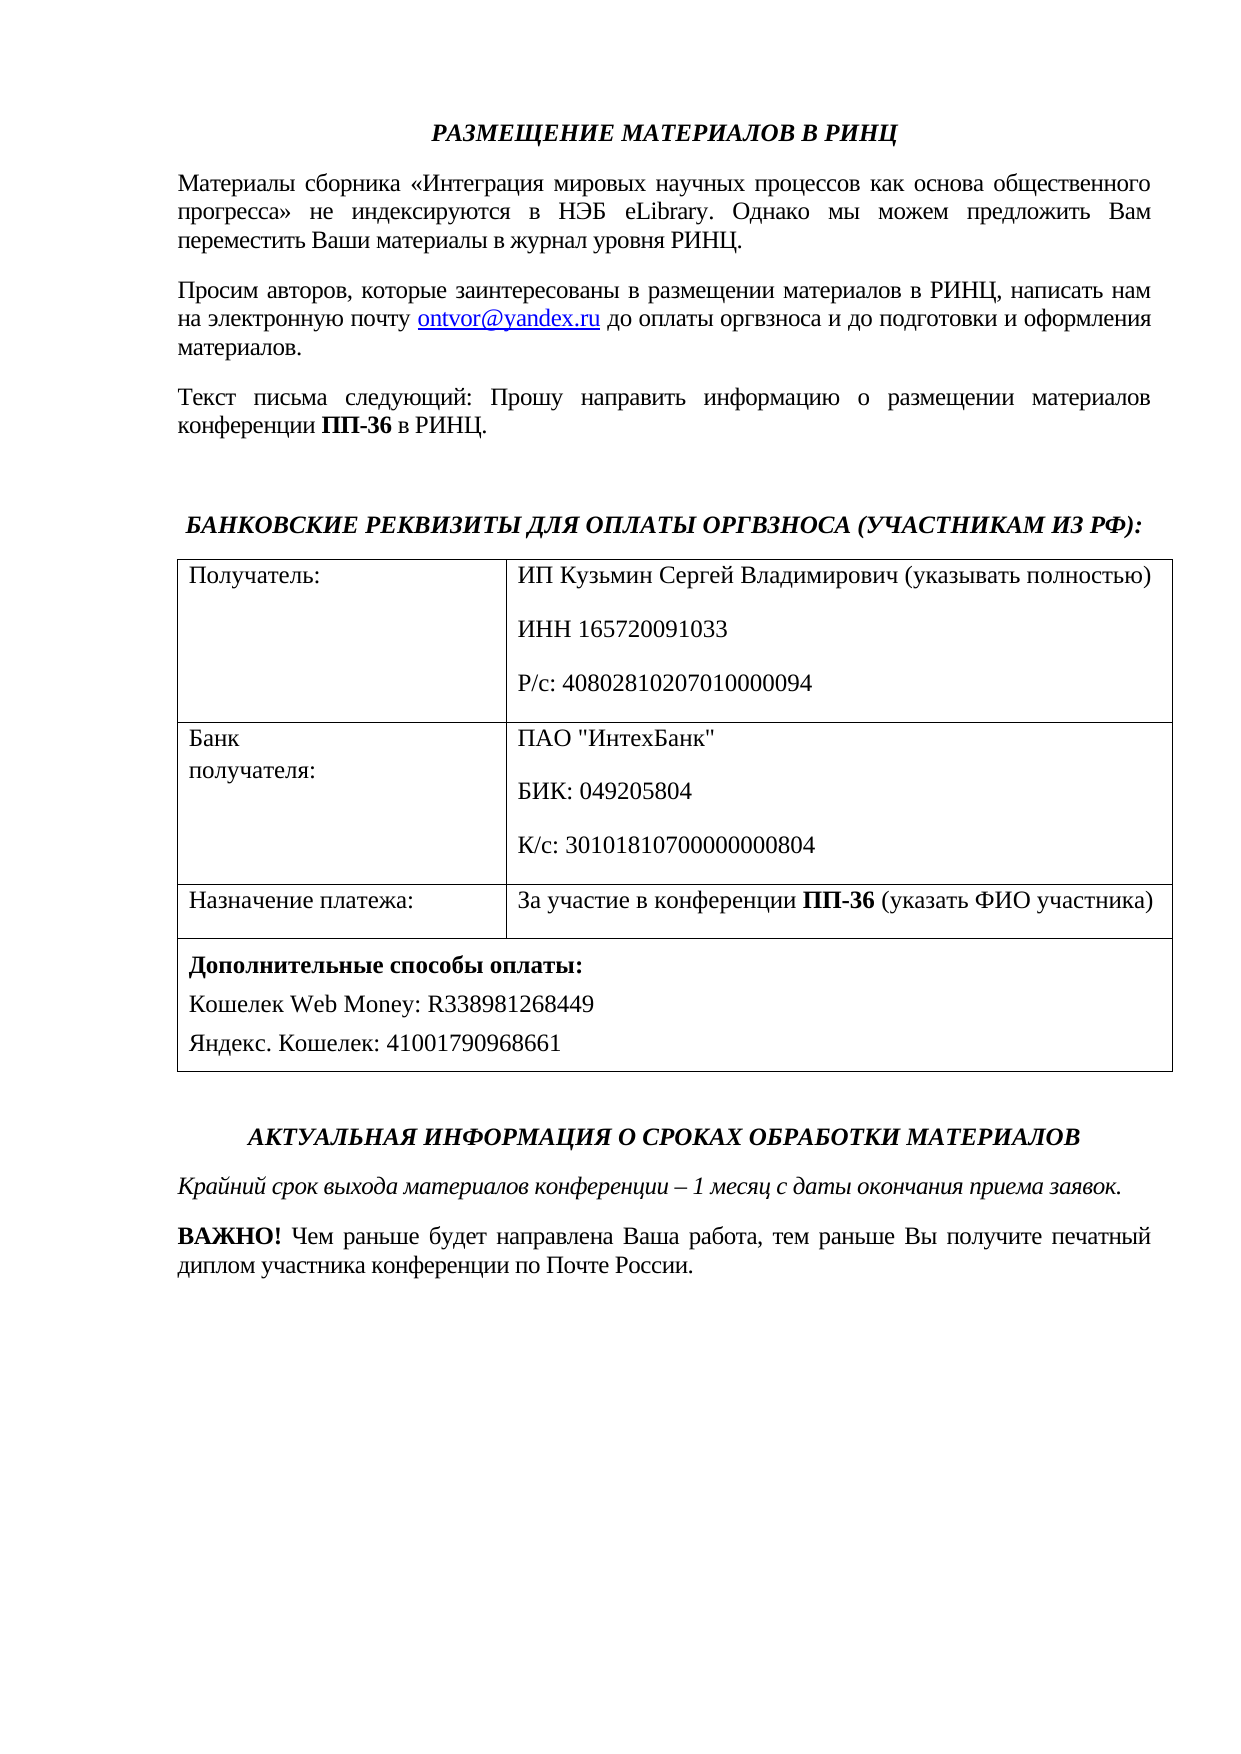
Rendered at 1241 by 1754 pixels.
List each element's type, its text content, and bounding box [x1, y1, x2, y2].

text Крайний срок выхода материалов конференции – 1 месяц с даты окончания приема заявок. [177, 1171, 1152, 1200]
text РАЗМЕЩЕНИЕ МАТЕРИАЛОВ В РИНЦ [177, 118, 1152, 147]
table_cell ПАО "ИнтехБанк" БИК: 049205804 К/с: 30101810700000000804 [507, 723, 1172, 884]
text Просим авторов, которые заинтересованы в размещении материалов в РИНЦ, написать нам на электронную почту ontvor@yandex.ru до оплаты оргвзноса и до подготовки и оформления материалов. [177, 275, 1152, 361]
text ВАЖНО! Чем раньше будет направлена Ваша работа, тем раньше Вы получите печатный диплом участника конференции по Почте России. [177, 1221, 1152, 1278]
table_cell Назначение платежа: [178, 885, 506, 938]
text АКТУАЛЬНАЯ ИНФОРМАЦИЯ О СРОКАХ ОБРАБОТКИ МАТЕРИАЛОВ [177, 1122, 1152, 1151]
text Текст письма следующий: Прошу направить информацию о размещении материалов конференции ПП-36 в РИНЦ. [177, 382, 1152, 439]
text Материалы сборника «Интеграция мировых научных процессов как основа общественного прогресса» не индексируются в НЭБ eLibrary. Однако мы можем предложить Вам переместить Ваши материалы в журнал уровня РИНЦ. [177, 168, 1152, 254]
table_cell Банк получателя: [178, 723, 506, 884]
table_cell Дополнительные способы оплаты: Кошелек Web Money: R338981268449 Яндекс. Кошелек: 41001790968661 [178, 939, 1172, 1071]
text БАНКОВСКИЕ РЕКВИЗИТЫ ДЛЯ ОПЛАТЫ ОРГВЗНОСА (УЧАСТНИКАМ ИЗ РФ): [177, 510, 1152, 538]
table_header Получатель: [178, 560, 506, 722]
table_cell За участие в конференции ПП-36 (указать ФИО участника) [507, 885, 1172, 938]
table_header ИП Кузьмин Сергей Владимирович (указывать полностью) ИНН 165720091033 Р/с: 40802810207010000094 [507, 560, 1172, 722]
